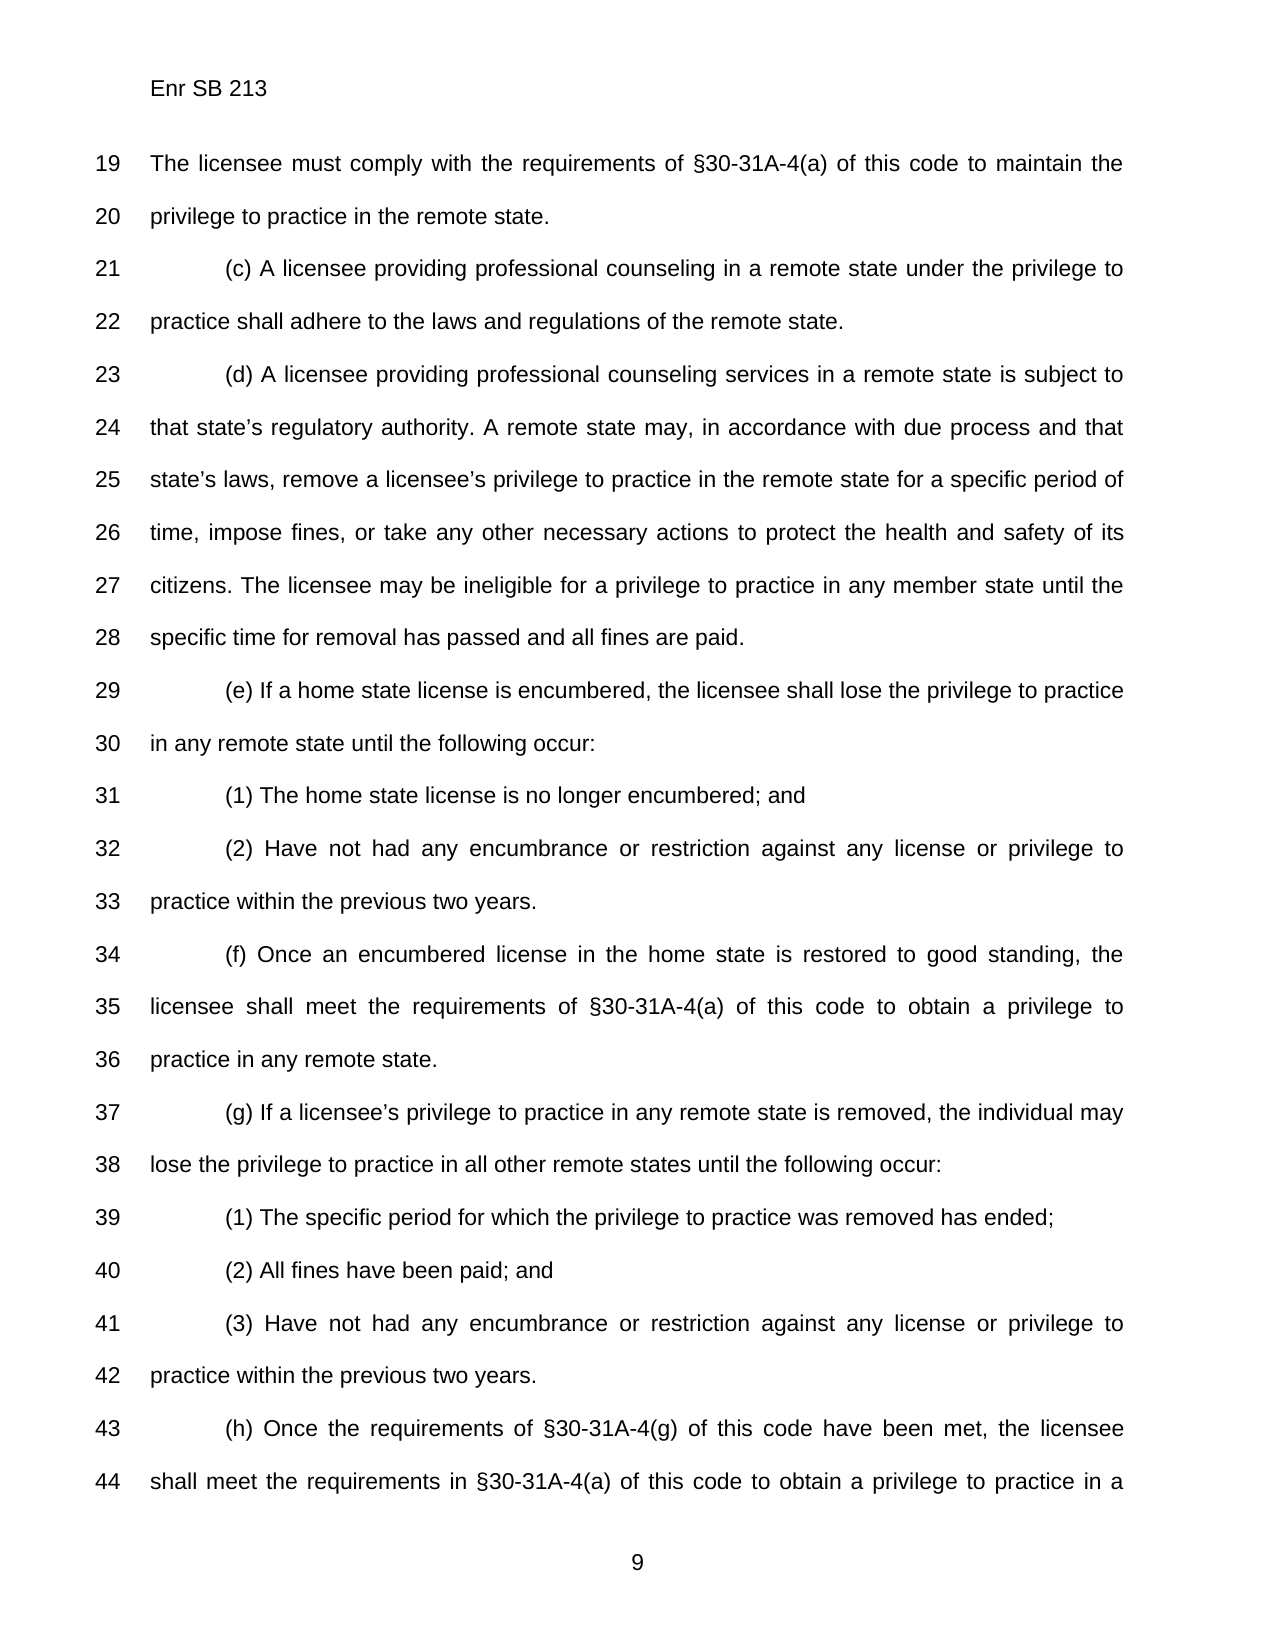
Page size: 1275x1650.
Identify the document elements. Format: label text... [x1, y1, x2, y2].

text (c) A licensee providing professional counseling in a remote state under the privilege to practice shall adhere to the laws and regulations of the remote state. [150, 255, 1125, 334]
text (2) All fines have been paid; and [150, 1257, 1125, 1283]
text (d) A licensee providing professional counseling services in a remote state is subject to that state’s regulatory authority. A remote state may, in accordance with due process and that state’s laws, remove a licensee’s privilege to practice in the remote state for a specific period of time, impose fines, or take any other necessary actions to protect the health and safety of its citizens. The licensee may be ineligible for a privilege to practice in any member state until the specific time for removal has passed and all fines are paid. [150, 361, 1125, 651]
text (3) Have not had any encumbrance or restriction against any license or privilege to practice within the previous two years. [150, 1309, 1125, 1389]
text (1) The home state license is no longer encumbered; and [150, 782, 1125, 809]
text (e) If a home state license is encumbered, the licensee shall lose the privilege to practice in any remote state until the following occur: [150, 677, 1125, 756]
text (1) The specific period for which the privilege to practice was removed has ended; [150, 1204, 1125, 1231]
text (g) If a licensee’s privilege to practice in any remote state is removed, the individual may lose the privilege to practice in all other remote states until the following occur: [150, 1099, 1125, 1178]
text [150, 1415, 1125, 1494]
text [150, 150, 1125, 229]
text (f) Once an encumbered license in the home state is restored to good standing, the licensee shall meet the requirements of §30-31A-4(a) of this code to obtain a privilege to practice in any remote state. [150, 941, 1125, 1072]
text (2) Have not had any encumbrance or restriction against any license or privilege to practice within the previous two years. [150, 835, 1125, 914]
